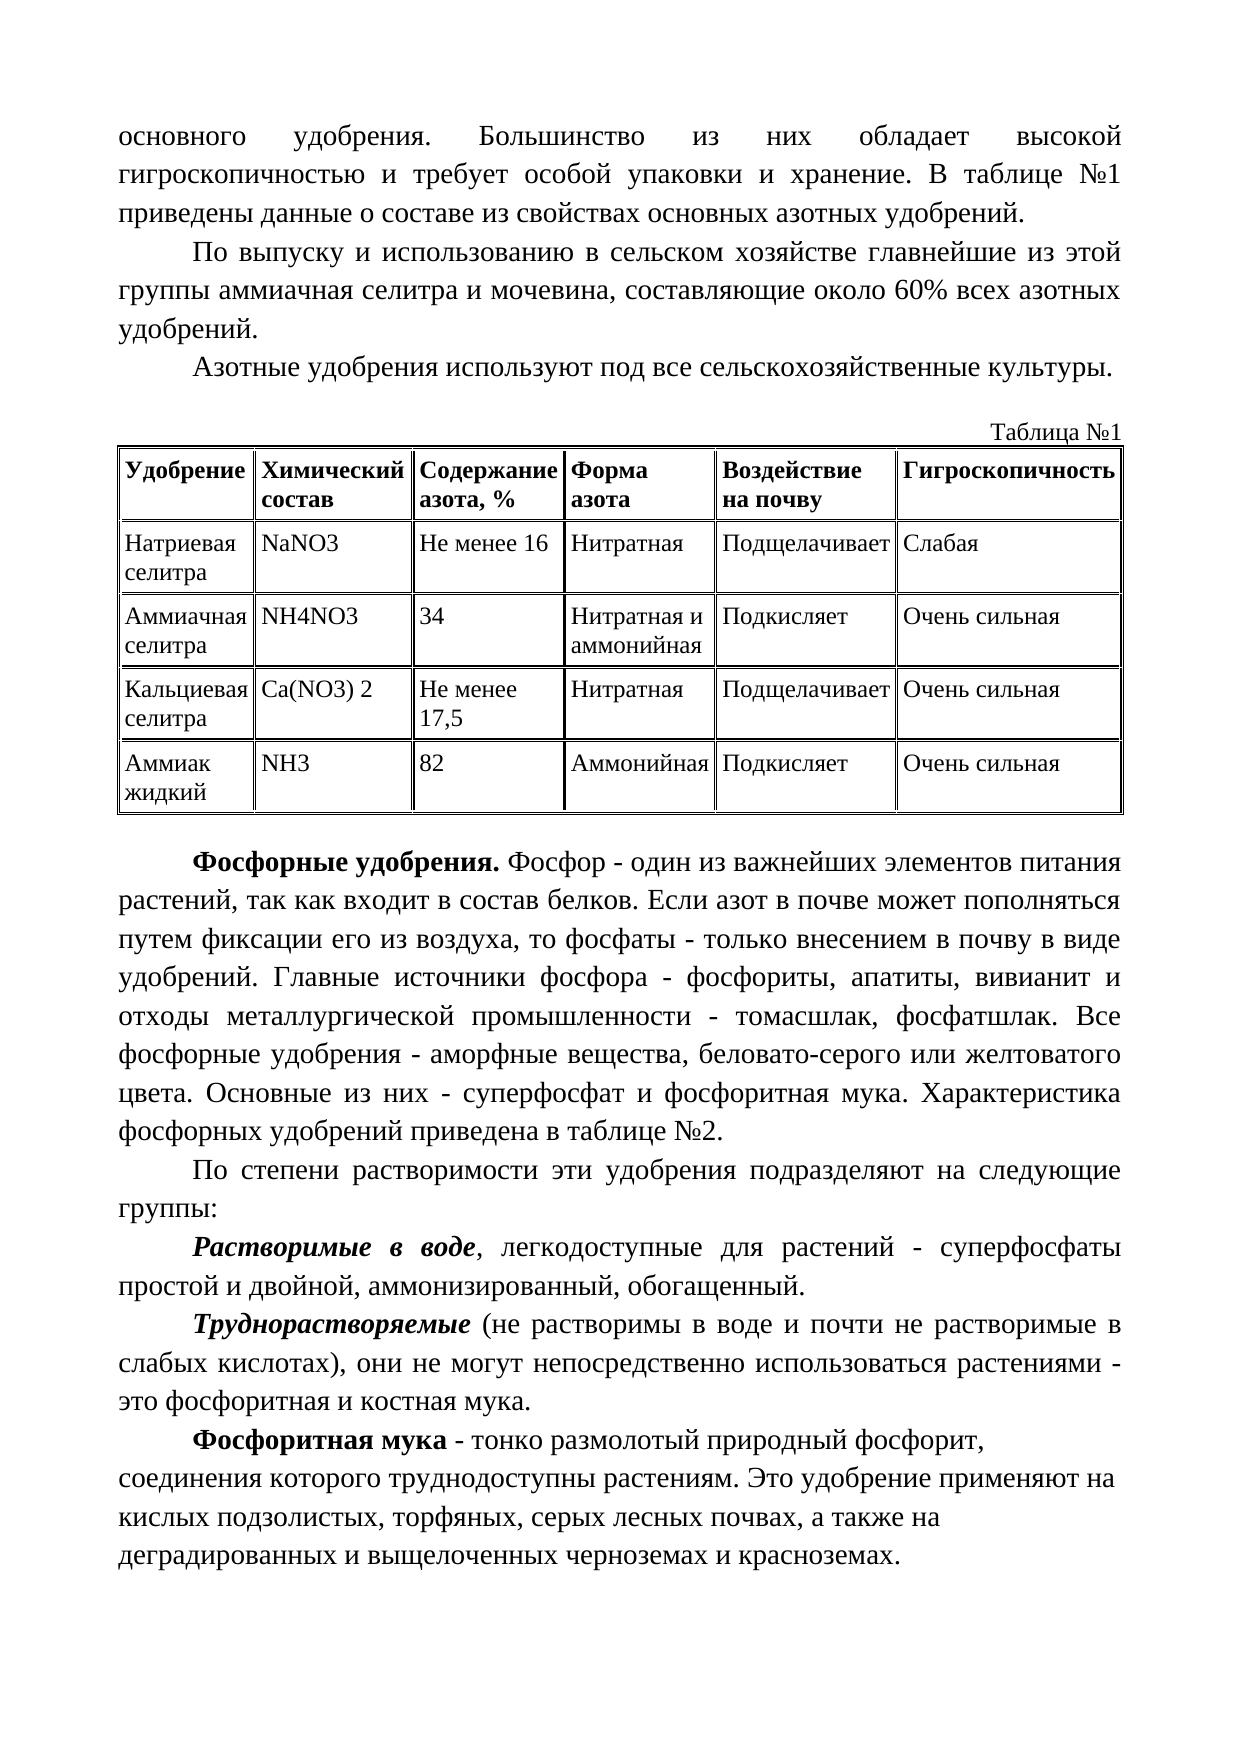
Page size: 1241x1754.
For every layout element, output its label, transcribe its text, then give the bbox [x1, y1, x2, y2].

text По выпуску и использованию в сельском хозяйстве главнейшие из этой группы аммиачная селитра и мочевина, составляющие около 60% всех азотных удобрений. [118, 234, 1122, 344]
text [118, 118, 1122, 229]
text Фосфоритная мука - тонко размолотый природный фосфорит, соединения которого труднодоступны растениям. Это удобрение применяют на кислых подзолистых, торфяных, серых лесных почвах, а также на деградированных и выщелоченных черноземах и красноземах. [118, 1422, 1122, 1571]
text Азотные удобрения используют под все сельскохозяйственные культуры. [118, 349, 1122, 383]
text Фосфорные удобрения. Фосфор - один из важнейших элементов питания растений, так как входит в состав белков. Если азот в почве может пополняться путем фиксации его из воздуха, то фосфаты - только внесением в почву в виде удобрений. Главные источники фосфора - фосфориты, апатиты, вивианит и отходы металлургической промышленности - томасшлак, фосфатшлак. Все фосфорные удобрения - аморфные вещества, беловато-серого или желтоватого цвета. Основные из них - суперфосфат и фосфоритная мука. Характеристика фосфорных удобрений приведена в таблице №2. [118, 844, 1122, 1147]
text По степени растворимости эти удобрения подразделяют на следующие группы: [118, 1152, 1122, 1224]
text Труднорастворяемые (не растворимы в воде и почти не растворимые в слабых кислотах), они не могут непосредственно использоваться растениями - это фосфоритная и костная мука. [118, 1306, 1122, 1417]
table_cell [118, 447, 1122, 814]
table_header Таблица №1 [118, 388, 1122, 445]
text Растворимые в воде, легкодоступные для растений - суперфосфаты простой и двойной, аммонизированный, обогащенный. [118, 1229, 1122, 1301]
